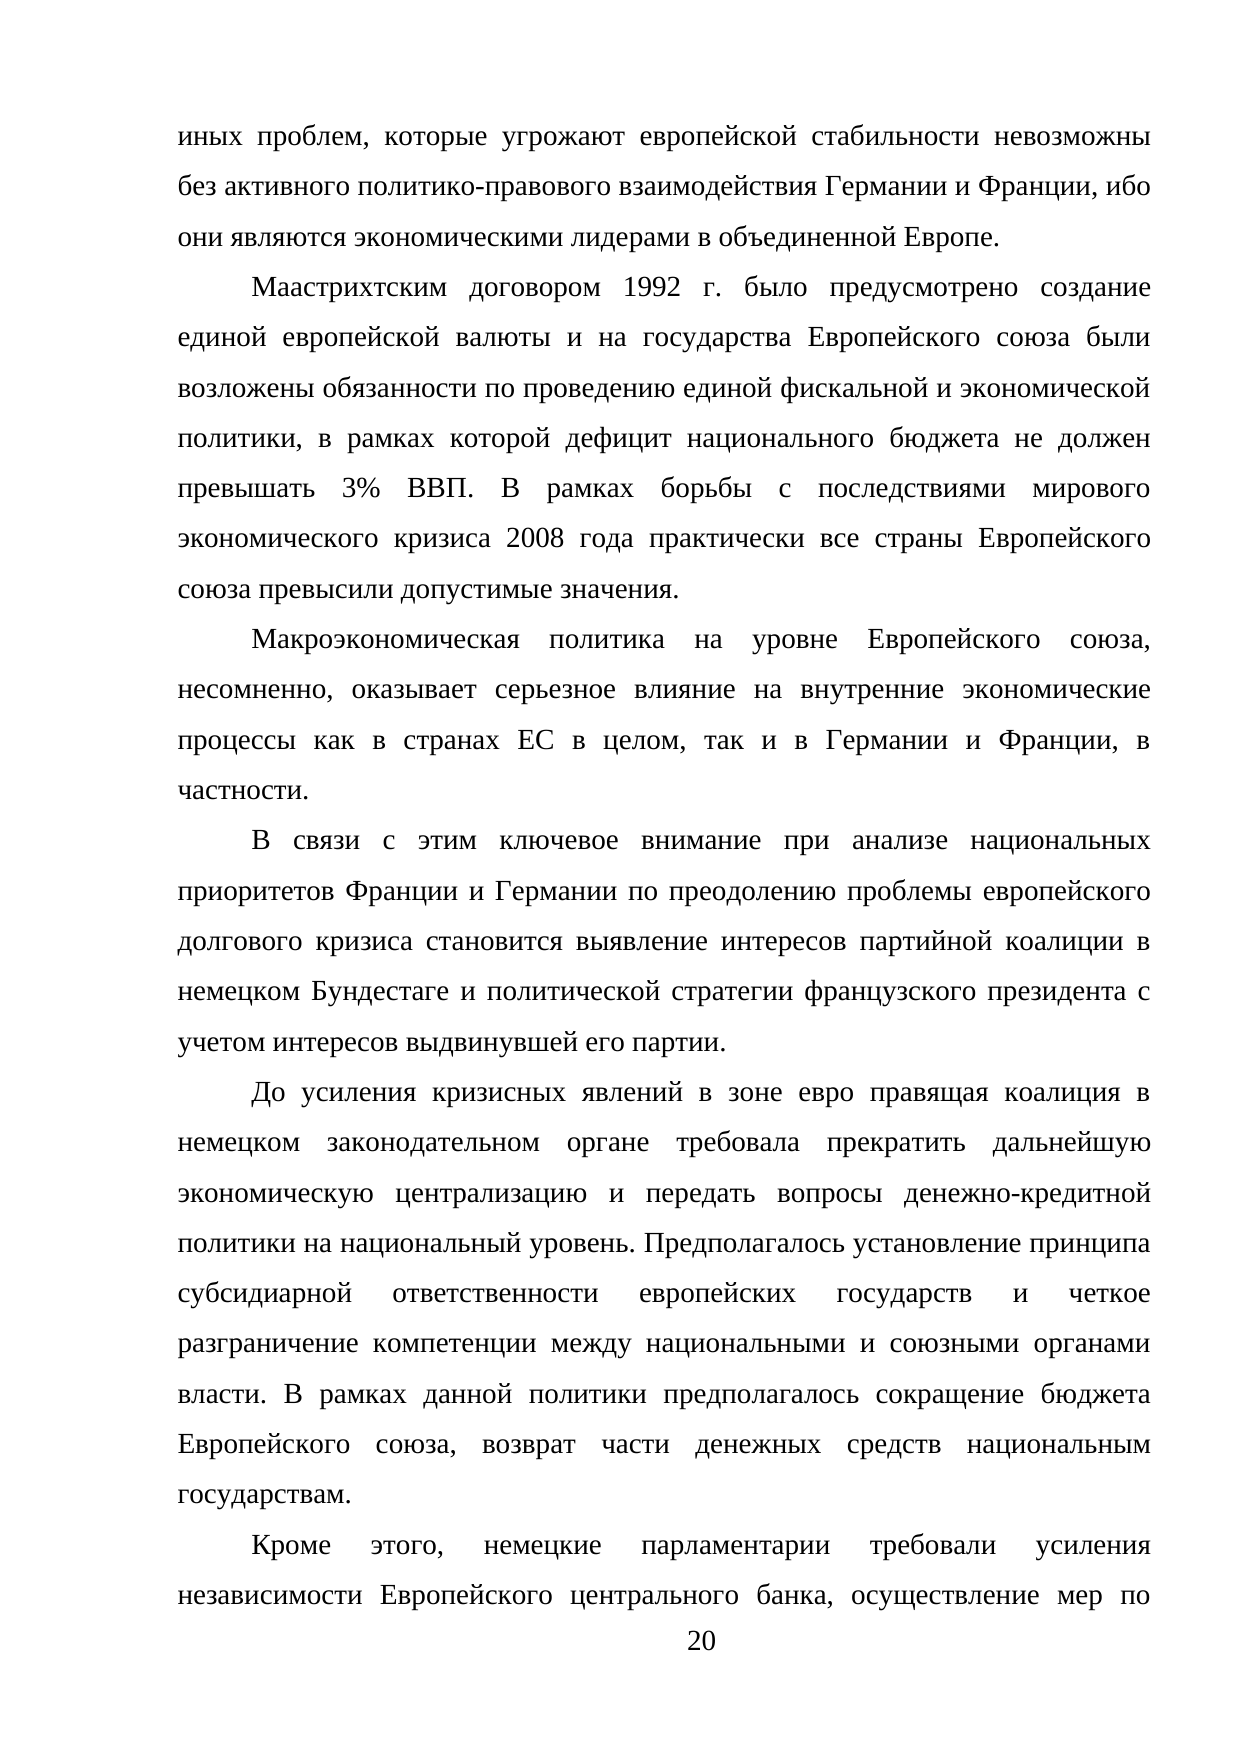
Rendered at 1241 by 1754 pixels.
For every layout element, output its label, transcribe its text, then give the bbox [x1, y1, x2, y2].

text Маастрихтским договором 1992 г. было предусмотрено создание единой европейской валюты и на государства Европейского союза были возложены обязанности по проведению единой фискальной и экономической политики, в рамках которой дефицит национального бюджета не должен превышать 3% ВВП. В рамках борьбы с последствиями мирового экономического кризиса 2008 года практически все страны Европейского союза превысили допустимые значения. [177, 269, 1152, 604]
text В связи с этим ключевое внимание при анализе национальных приоритетов Франции и Германии по преодолению проблемы европейского долгового кризиса становится выявление интересов партийной коалиции в немецком Бундестаге и политической стратегии французского президента с учетом интересов выдвинувшей его партии. [177, 822, 1152, 1057]
text До усиления кризисных явлений в зоне евро правящая коалиция в немецком законодательном органе требовала прекратить дальнейшую экономическую централизацию и передать вопросы денежно-кредитной политики на национальный уровень. Предполагалось установление принципа субсидиарной ответственности европейских государств и четкое разграничение компетенции между национальными и союзными органами власти. В рамках данной политики предполагалось сокращение бюджета Европейского союза, возврат части денежных средств национальным государствам. [177, 1074, 1152, 1510]
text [177, 118, 1152, 252]
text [177, 1527, 1152, 1611]
text Макроэкономическая политика на уровне Европейского союза, несомненно, оказывает серьезное влияние на внутренние экономические процессы как в странах ЕС в целом, так и в Германии и Франции, в частности. [177, 621, 1152, 806]
